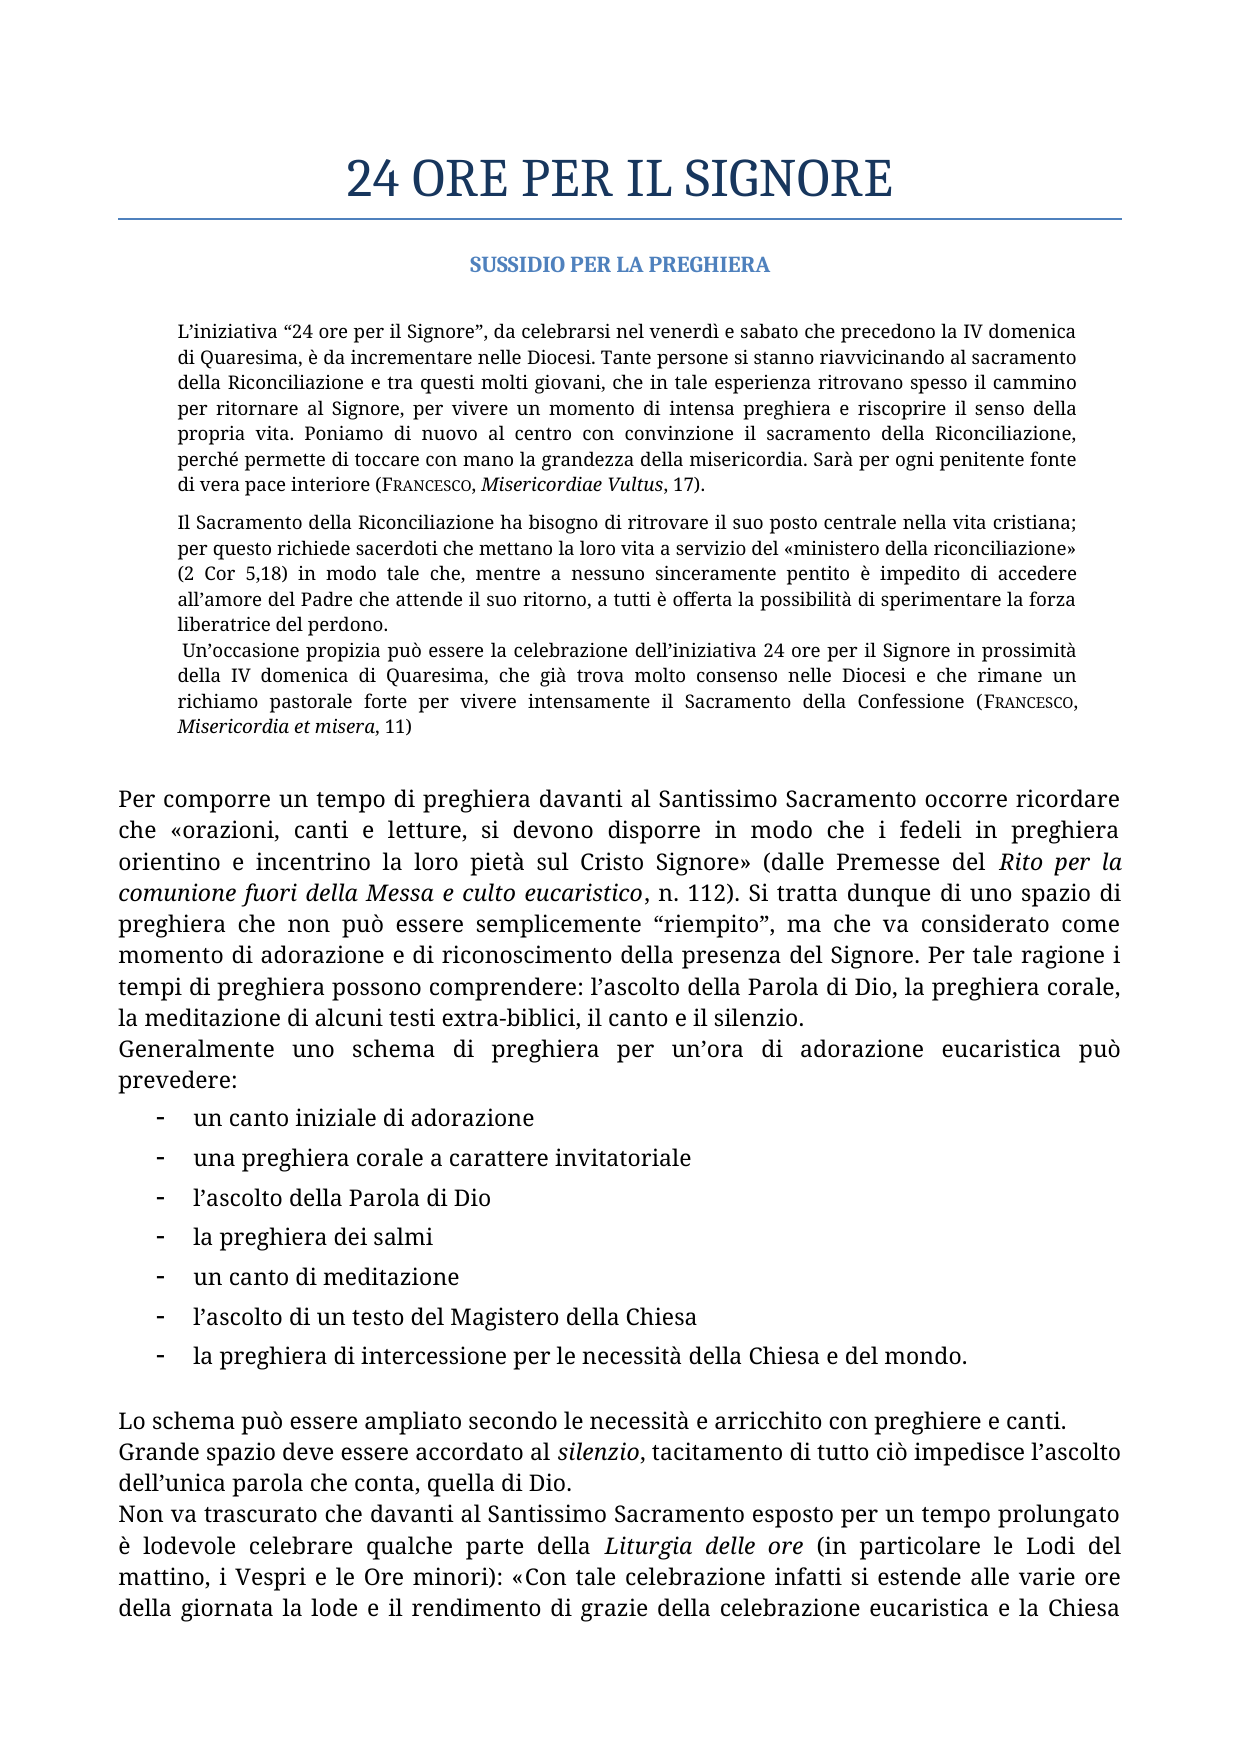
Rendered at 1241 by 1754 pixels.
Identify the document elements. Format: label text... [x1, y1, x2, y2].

list un canto iniziale di adorazione [156, 1096, 1122, 1135]
subtitle SUSSIDIO PER LA PREGHIERA [118, 252, 1122, 278]
list la preghiera dei salmi [156, 1214, 1122, 1254]
text Un’occasione propizia può essere la celebrazione dell’iniziativa 24 ore per il Signore in prossimità della IV domenica di Quaresima, che già trova molto consenso nelle Diocesi e che rimane un richiamo pastorale forte per vivere intensamente il Sacramento della Confessione (Francesco, Misericordia et misera, 11) [177, 637, 1078, 739]
text Per comporre un tempo di preghiera davanti al Santissimo Sacramento occorre ricordare che «orazioni, canti e letture, si devono disporre in modo che i fedeli in preghiera orientino e incentrino la loro pietà sul Cristo Signore» (dalle Premesse del Rito per la comunione fuori della Messa e culto eucaristico, n. 112). Si tratta dunque di uno spazio di preghiera che non può essere semplicemente “riempito”, ma che va considerato come momento di adorazione e di riconoscimento della presenza del Signore. Per tale ragione i tempi di preghiera possono comprendere: l’ascolto della Parola di Dio, la preghiera corale, la meditazione di alcuni testi extra-biblici, il canto e il silenzio. [118, 783, 1122, 1033]
title 24 ORE PER IL SIGNORE [118, 148, 1122, 218]
text L’iniziativa “24 ore per il Signore”, da celebrarsi nel venerdì e sabato che precedono la IV domenica di Quaresima, è da incrementare nelle Diocesi. Tante persone si stanno riavvicinando al sacramento della Riconciliazione e tra questi molti giovani, che in tale esperienza ritrovano spesso il cammino per ritornare al Signore, per vivere un momento di intensa preghiera e riscoprire il senso della propria vita. Poniamo di nuovo al centro con convinzione il sacramento della Riconciliazione, perché permette di toccare con mano la grandezza della misericordia. Sarà per ogni penitente fonte di vera pace interiore (Francesco, Misericordiae Vultus, 17). [177, 318, 1078, 497]
list un canto di meditazione [156, 1254, 1122, 1294]
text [118, 1498, 1122, 1623]
text Grande spazio deve essere accordato al silenzio, tacitamento di tutto ciò impedisce l’ascolto dell’unica parola che conta, quella di Dio. [118, 1436, 1122, 1498]
text Il Sacramento della Riconciliazione ha bisogno di ritrovare il suo posto centrale nella vita cristiana; per questo richiede sacerdoti che mettano la loro vita a servizio del «ministero della riconciliazione» (2 Cor 5,18) in modo tale che, mentre a nessuno sinceramente pentito è impedito di accedere all’amore del Padre che attende il suo ritorno, a tutti è offerta la possibilità di sperimentare la forza liberatrice del perdono. [177, 509, 1078, 637]
list una preghiera corale a carattere invitatoriale [156, 1135, 1122, 1175]
list l’ascolto della Parola di Dio [156, 1175, 1122, 1214]
text Generalmente uno schema di preghiera per un’ora di adorazione eucaristica può prevedere: [118, 1033, 1122, 1096]
list la preghiera di intercessione per le necessità della Chiesa e del mondo. [156, 1334, 1122, 1373]
list l’ascolto di un testo del Magistero della Chiesa [156, 1294, 1122, 1334]
text Lo schema può essere ampliato secondo le necessità e arricchito con preghiere e canti. [118, 1404, 1122, 1436]
